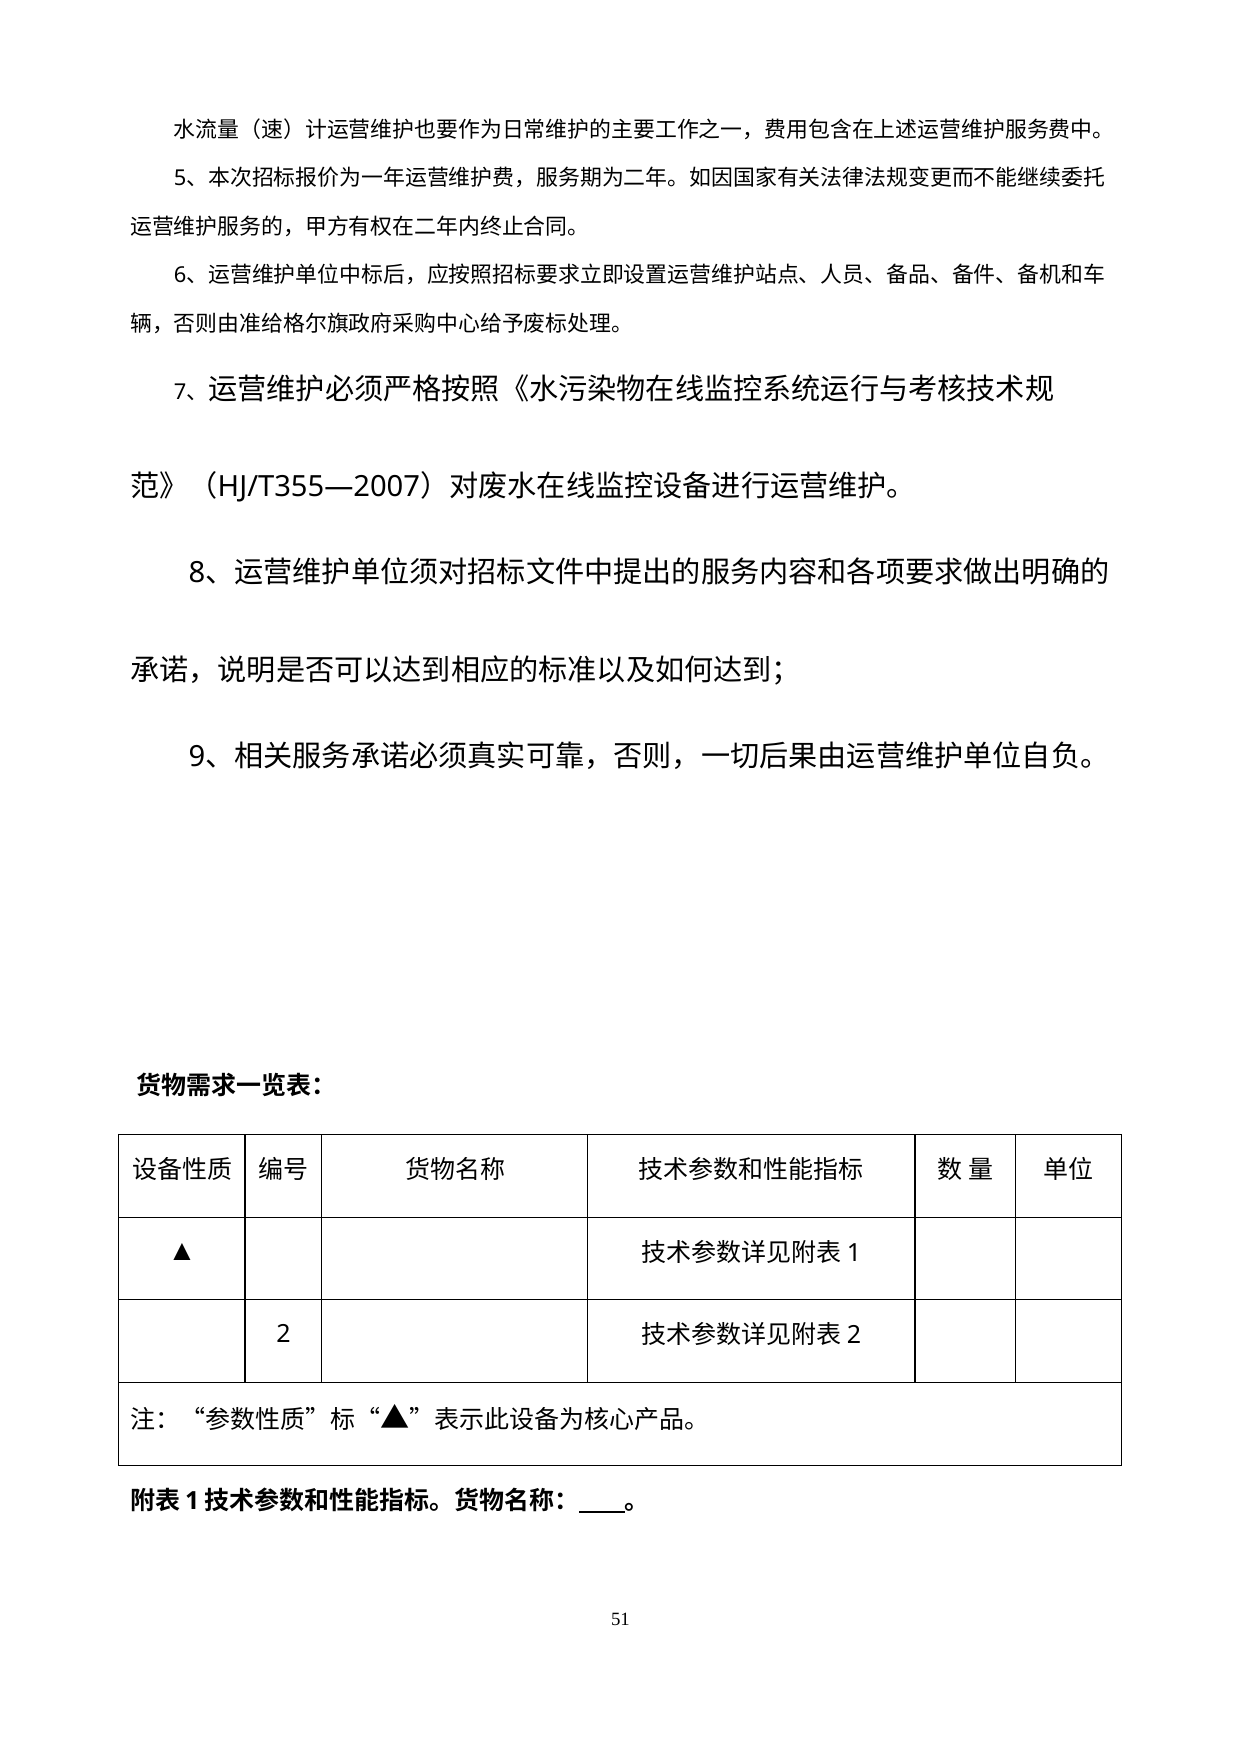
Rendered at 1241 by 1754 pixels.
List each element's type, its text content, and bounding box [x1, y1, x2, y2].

table_cell 2 [246, 1300, 321, 1382]
text 7、运营维护必须严格按照《水污染物在线监控系统运行与考核技术规范》（HJ/T355—2007）对废水在线监控设备进行运营维护。 [130, 354, 1110, 516]
text 附表1技术参数和性能指标。货物名称： 。 [130, 1466, 1110, 1531]
text 货物需求一览表： [130, 1051, 1104, 1116]
table_cell 技术参数详见附表2 [588, 1300, 914, 1382]
table_cell ▲ [119, 1218, 244, 1299]
table_cell [322, 1300, 587, 1382]
table_cell [916, 1218, 1015, 1299]
text 水流量（速）计运营维护也要作为日常维护的主要工作之一，费用包含在上述运营维护服务费中。 [130, 111, 1110, 144]
table_header 设备性质 [119, 1135, 244, 1217]
table_cell [916, 1300, 1015, 1382]
text 9、相关服务承诺必须真实可靠，否则，一切后果由运营维护单位自负。 [130, 721, 1110, 786]
table_cell [1016, 1300, 1121, 1382]
table_header 编号 [246, 1135, 321, 1217]
text 8、运营维护单位须对招标文件中提出的服务内容和各项要求做出明确的承诺，说明是否可以达到相应的标准以及如何达到； [130, 537, 1110, 700]
table_cell 技术参数详见附表1 [588, 1218, 914, 1299]
table_cell [322, 1218, 587, 1299]
table_cell 注：“参数性质”标“▲”表示此设备为核心产品。 [119, 1383, 1121, 1465]
table_cell [119, 1300, 244, 1382]
text 5、本次招标报价为一年运营维护费，服务期为二年。如因国家有关法律法规变更而不能继续委托运营维护服务的，甲方有权在二年内终止合同。 [130, 160, 1110, 241]
table_header 数 量 [916, 1135, 1015, 1217]
table_header 单位 [1016, 1135, 1121, 1217]
table_header 技术参数和性能指标 [588, 1135, 914, 1217]
table_cell [246, 1218, 321, 1299]
table_cell [1016, 1218, 1121, 1299]
table_header 货物名称 [322, 1135, 587, 1217]
text 6、运营维护单位中标后，应按照招标要求立即设置运营维护站点、人员、备品、备件、备机和车辆，否则由准给格尔旗政府采购中心给予废标处理。 [130, 257, 1110, 338]
